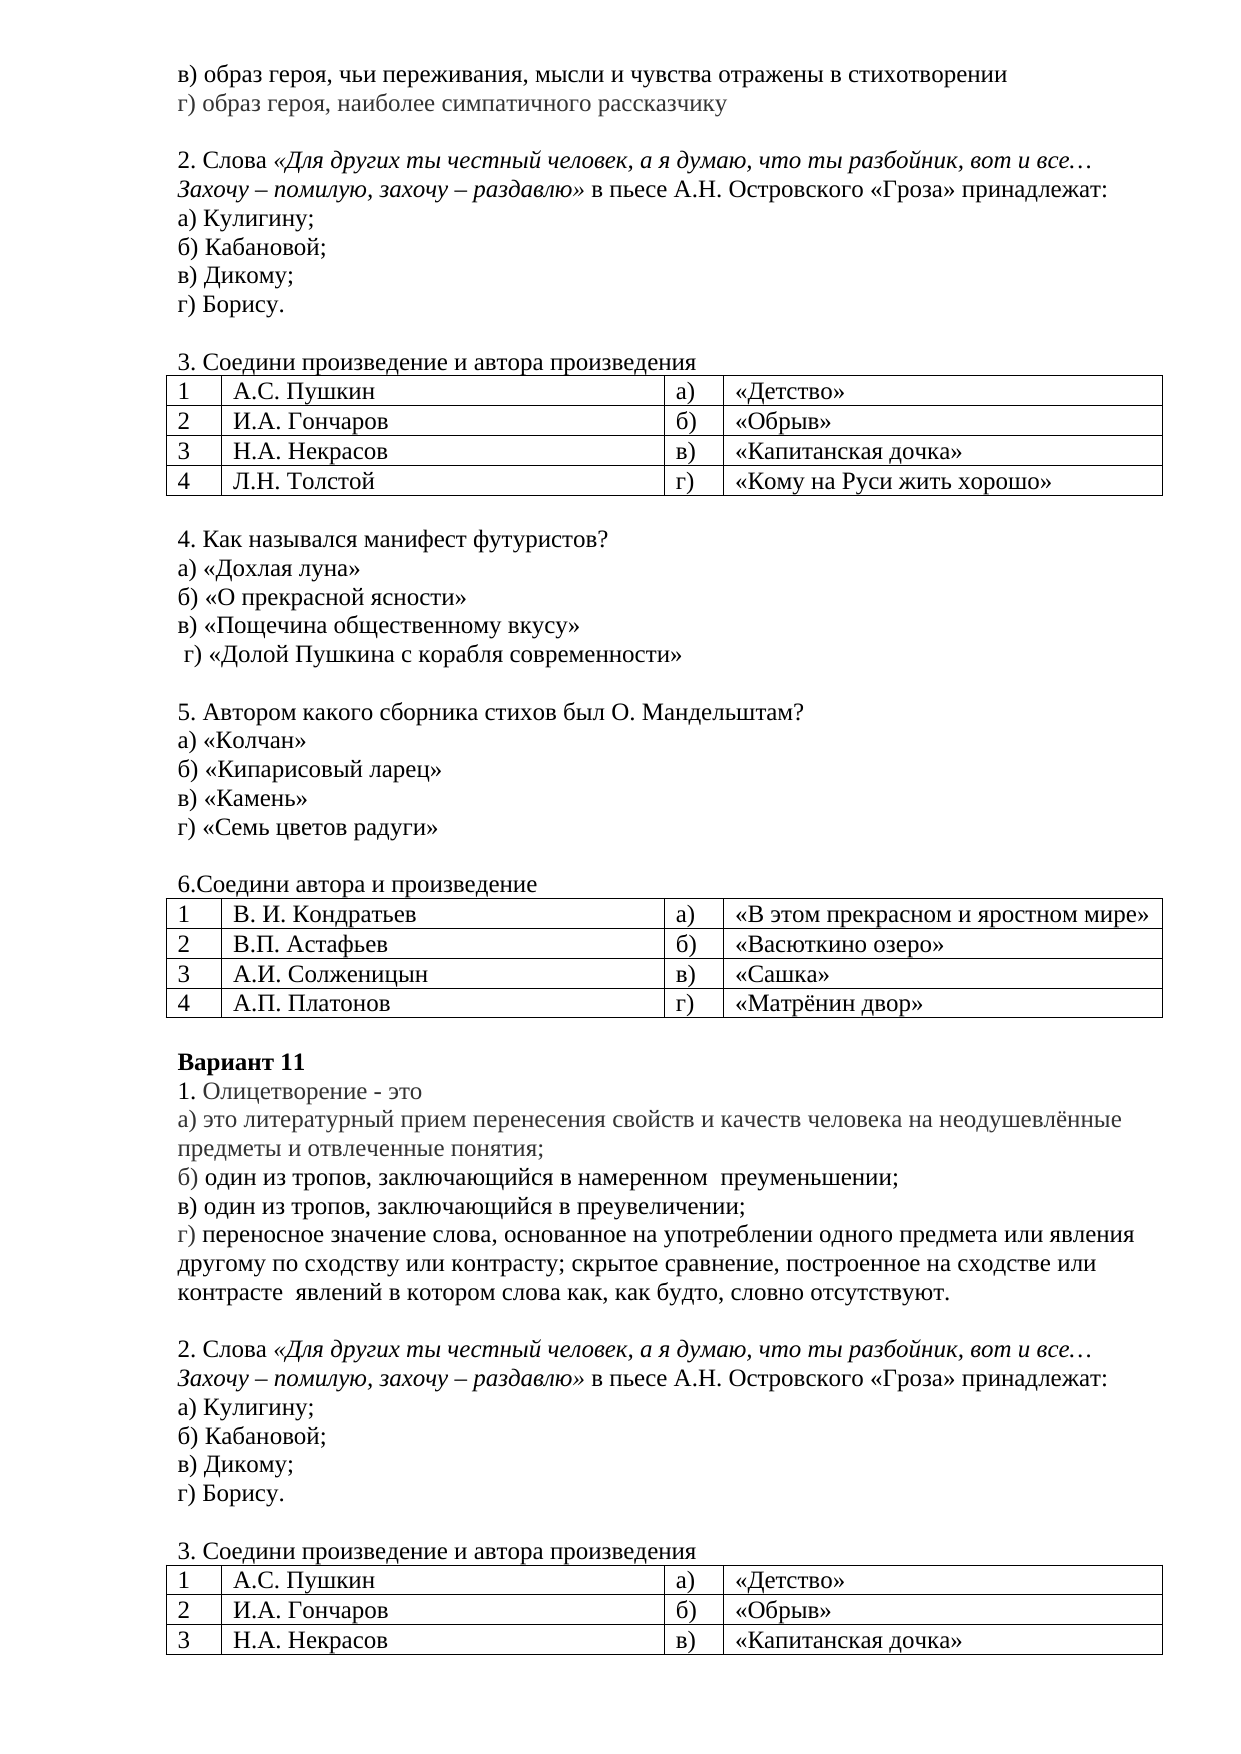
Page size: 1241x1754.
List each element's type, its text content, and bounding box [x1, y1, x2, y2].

table_cell в) [665, 959, 723, 987]
text б) Кабановой; [177, 232, 1152, 260]
text б) «Кипарисовый ларец» [177, 754, 1152, 783]
list г) переносное значение слова, основанное на употреблении одного предмета или явления другому по сходству или контрасту; скрытое сравнение, построенное на сходстве или контрасте явлений в котором слова как, как будто, словно отсутствуют. [177, 1219, 1152, 1306]
table_header а) [665, 1566, 723, 1594]
table_header 1 [167, 1566, 221, 1594]
table_cell «Матрёнин двор» [724, 989, 1162, 1017]
text г) Борису. [177, 289, 1152, 318]
table_cell И.А. Гончаров [222, 406, 664, 435]
text г) «Семь цветов радуги» [177, 812, 1152, 841]
text 3. Соедини произведение и автора произведения [177, 1536, 1152, 1564]
table_cell «Васюткино озеро» [724, 929, 1162, 958]
text г) Борису. [177, 1478, 1152, 1507]
table_header «В этом прекрасном и яростном мире» [724, 899, 1162, 928]
text в) Дикому; [177, 1449, 1152, 1478]
text в) «Пощечина общественному вкусу» [177, 611, 1152, 639]
text а) Кулигину; [177, 1392, 1152, 1421]
table_cell «Сашка» [724, 959, 1162, 987]
table_cell Л.Н. Толстой [222, 466, 664, 494]
text б) один из тропов, заключающийся в намеренном преуменьшении; [177, 1162, 1152, 1191]
table_cell г) [665, 466, 723, 494]
table_cell 2 [167, 1595, 221, 1624]
table_cell Н.А. Некрасов [222, 1625, 664, 1654]
text г) «Долой Пушкина с корабля современности» [177, 639, 1152, 668]
text 4. Как назывался манифест футуристов? [177, 524, 1152, 553]
text 2. Слова «Для других ты честный человек, а я думаю, что ты разбойник, вот и все… Захочу – помилую, захочу – раздавлю» в пьесе А.Н. Островского «Гроза» принадлежат: [177, 1334, 1152, 1392]
table_header 1 [167, 899, 221, 928]
text б) Кабановой; [177, 1421, 1152, 1449]
table_cell «Капитанская дочка» [724, 1625, 1162, 1654]
table_cell 4 [167, 989, 221, 1017]
table_cell «Капитанская дочка» [724, 436, 1162, 465]
table_header «Детство» [724, 376, 1162, 405]
table_cell 3 [167, 1625, 221, 1654]
table_cell «Обрыв» [724, 406, 1162, 435]
table_cell б) [665, 406, 723, 435]
table_cell А.П. Платонов [222, 989, 664, 1017]
text 2. Слова «Для других ты честный человек, а я думаю, что ты разбойник, вот и все… Захочу – помилую, захочу – раздавлю» в пьесе А.Н. Островского «Гроза» принадлежат: [177, 145, 1152, 203]
table_cell 3 [167, 959, 221, 987]
table_cell И.А. Гончаров [222, 1595, 664, 1624]
table_header 1 [167, 376, 221, 405]
text 1. Олицетворение - это [177, 1076, 1152, 1104]
table_cell «Обрыв» [724, 1595, 1162, 1624]
table_header «Детство» [724, 1566, 1162, 1594]
table_cell б) [665, 929, 723, 958]
text 5. Автором какого сборника стихов был О. Мандельштам? [177, 697, 1152, 726]
table_header а) [665, 376, 723, 405]
table_cell «Кому на Руси жить хорошо» [724, 466, 1162, 494]
text г) образ героя, наиболее симпатичного рассказчику [177, 88, 1152, 117]
table_cell Н.А. Некрасов [222, 436, 664, 465]
table_cell 3 [167, 436, 221, 465]
text а) «Колчан» [177, 726, 1152, 754]
table_header А.С. Пушкин [222, 1566, 664, 1594]
table_header а) [665, 899, 723, 928]
text а) Кулигину; [177, 203, 1152, 232]
text б) «О прекрасной ясности» [177, 582, 1152, 611]
table_cell 4 [167, 466, 221, 494]
text в) «Камень» [177, 783, 1152, 812]
text 6.Соедини автора и произведение [177, 869, 1152, 898]
table_cell в) [665, 436, 723, 465]
table_cell 2 [167, 406, 221, 435]
table_cell г) [665, 989, 723, 1017]
table_cell в) [665, 1625, 723, 1654]
text в) Дикому; [177, 260, 1152, 289]
table_cell В.П. Астафьев [222, 929, 664, 958]
text в) один из тропов, заключающийся в преувеличении; [177, 1191, 1152, 1219]
table_cell А.И. Солженицын [222, 959, 664, 987]
text а) «Дохлая луна» [177, 553, 1152, 582]
table_cell б) [665, 1595, 723, 1624]
text Вариант 11 [177, 1047, 1152, 1076]
text 3. Соедини произведение и автора произведения [177, 347, 1152, 375]
table_cell 2 [167, 929, 221, 958]
table_header В. И. Кондратьев [222, 899, 664, 928]
text в) образ героя, чьи переживания, мысли и чувства отражены в стихотворении [177, 59, 1152, 88]
text а) это литературный прием перенесения свойств и качеств человека на неодушевлённые предметы и отвлеченные понятия; [177, 1104, 1152, 1162]
